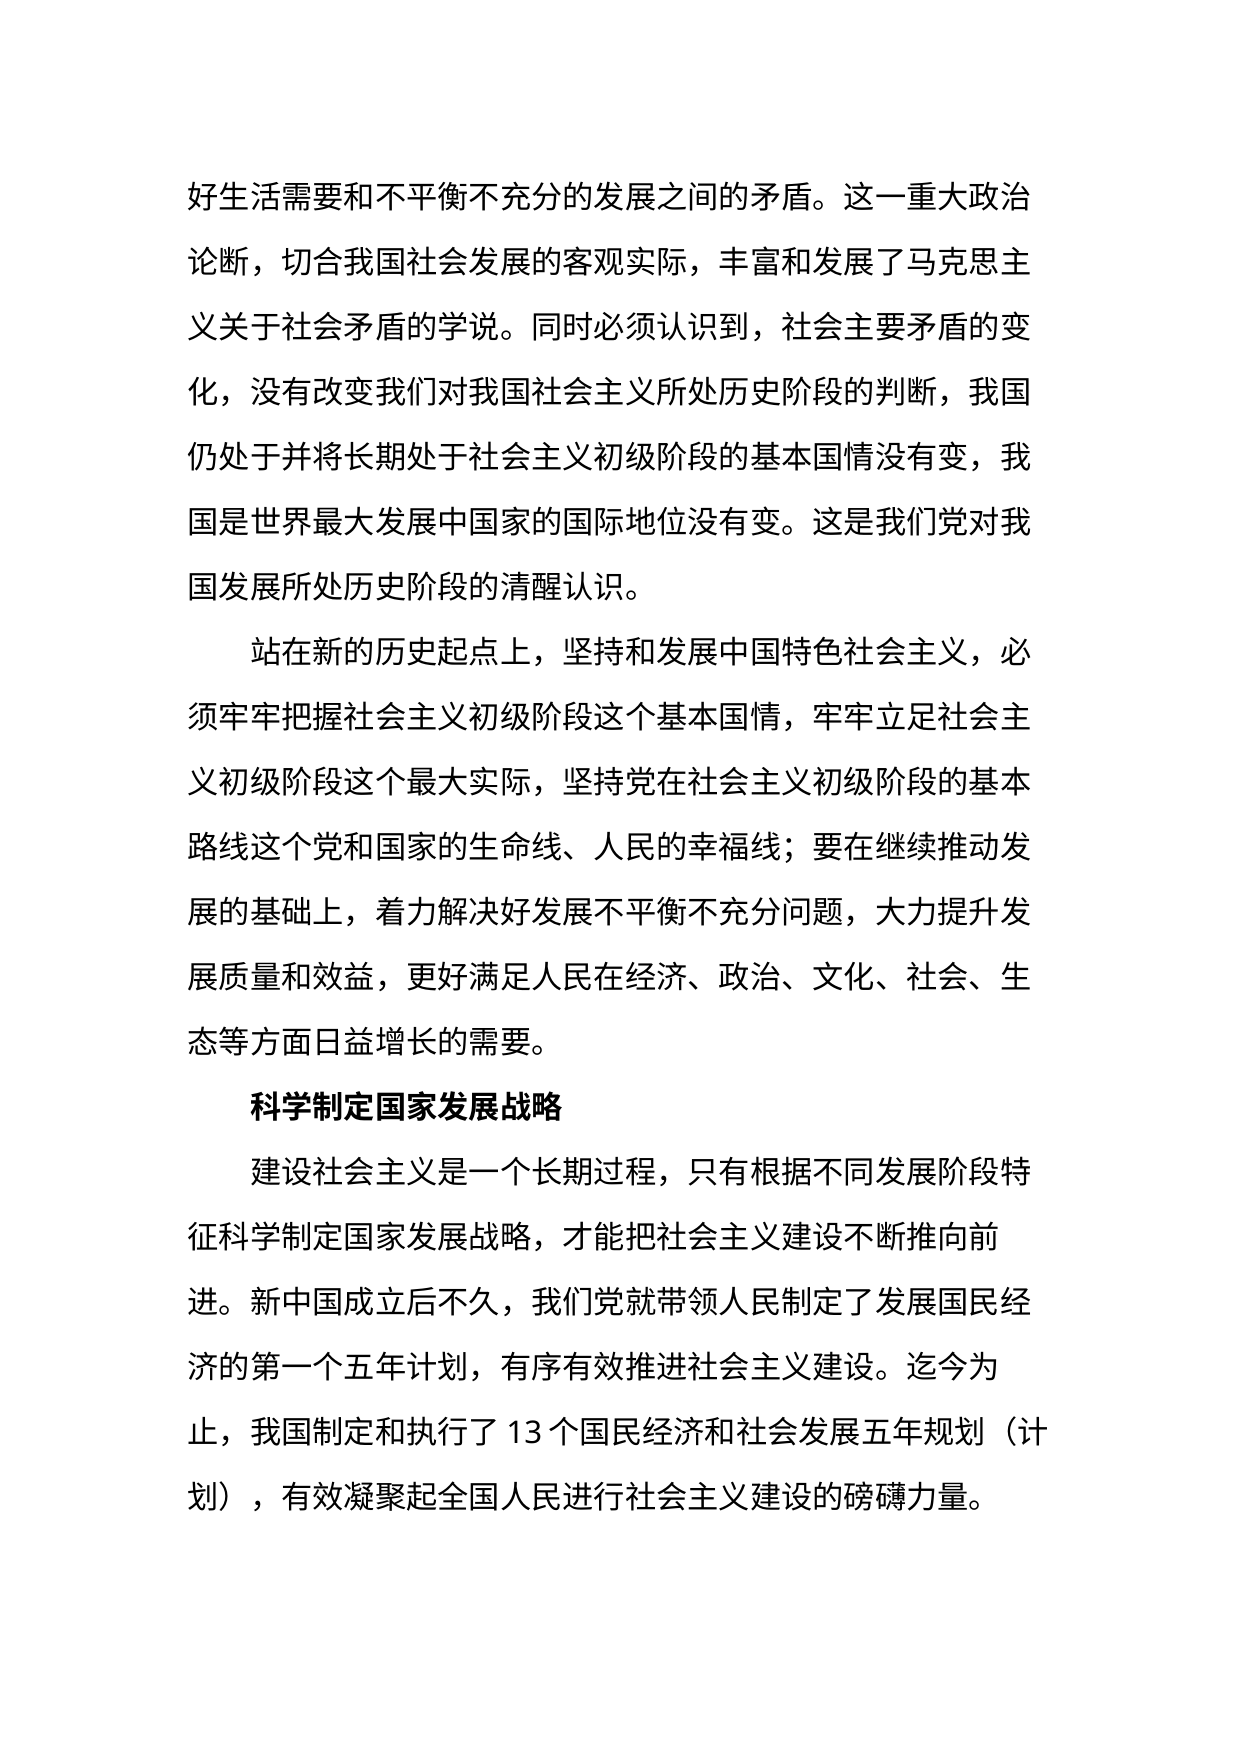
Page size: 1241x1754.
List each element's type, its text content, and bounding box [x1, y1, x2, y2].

text 建设社会主义是一个长期过程，只有根据不同发展阶段特征科学制定国家发展战略，才能把社会主义建设不断推向前进。新中国成立后不久，我们党就带领人民制定了发展国民经济的第一个五年计划，有序有效推进社会主义建设。迄今为止，我国制定和执行了13个国民经济和社会发展五年规划（计划），有效凝聚起全国人民进行社会主义建设的磅礴力量。 [187, 1137, 1053, 1527]
text 站在新的历史起点上，坚持和发展中国特色社会主义，必须牢牢把握社会主义初级阶段这个基本国情，牢牢立足社会主义初级阶段这个最大实际，坚持党在社会主义初级阶段的基本路线这个党和国家的生命线、人民的幸福线；要在继续推动发展的基础上，着力解决好发展不平衡不充分问题，大力提升发展质量和效益，更好满足人民在经济、政治、文化、社会、生态等方面日益增长的需要。 [187, 617, 1053, 1072]
text 科学制定国家发展战略 [187, 1072, 1053, 1137]
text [187, 162, 1053, 617]
